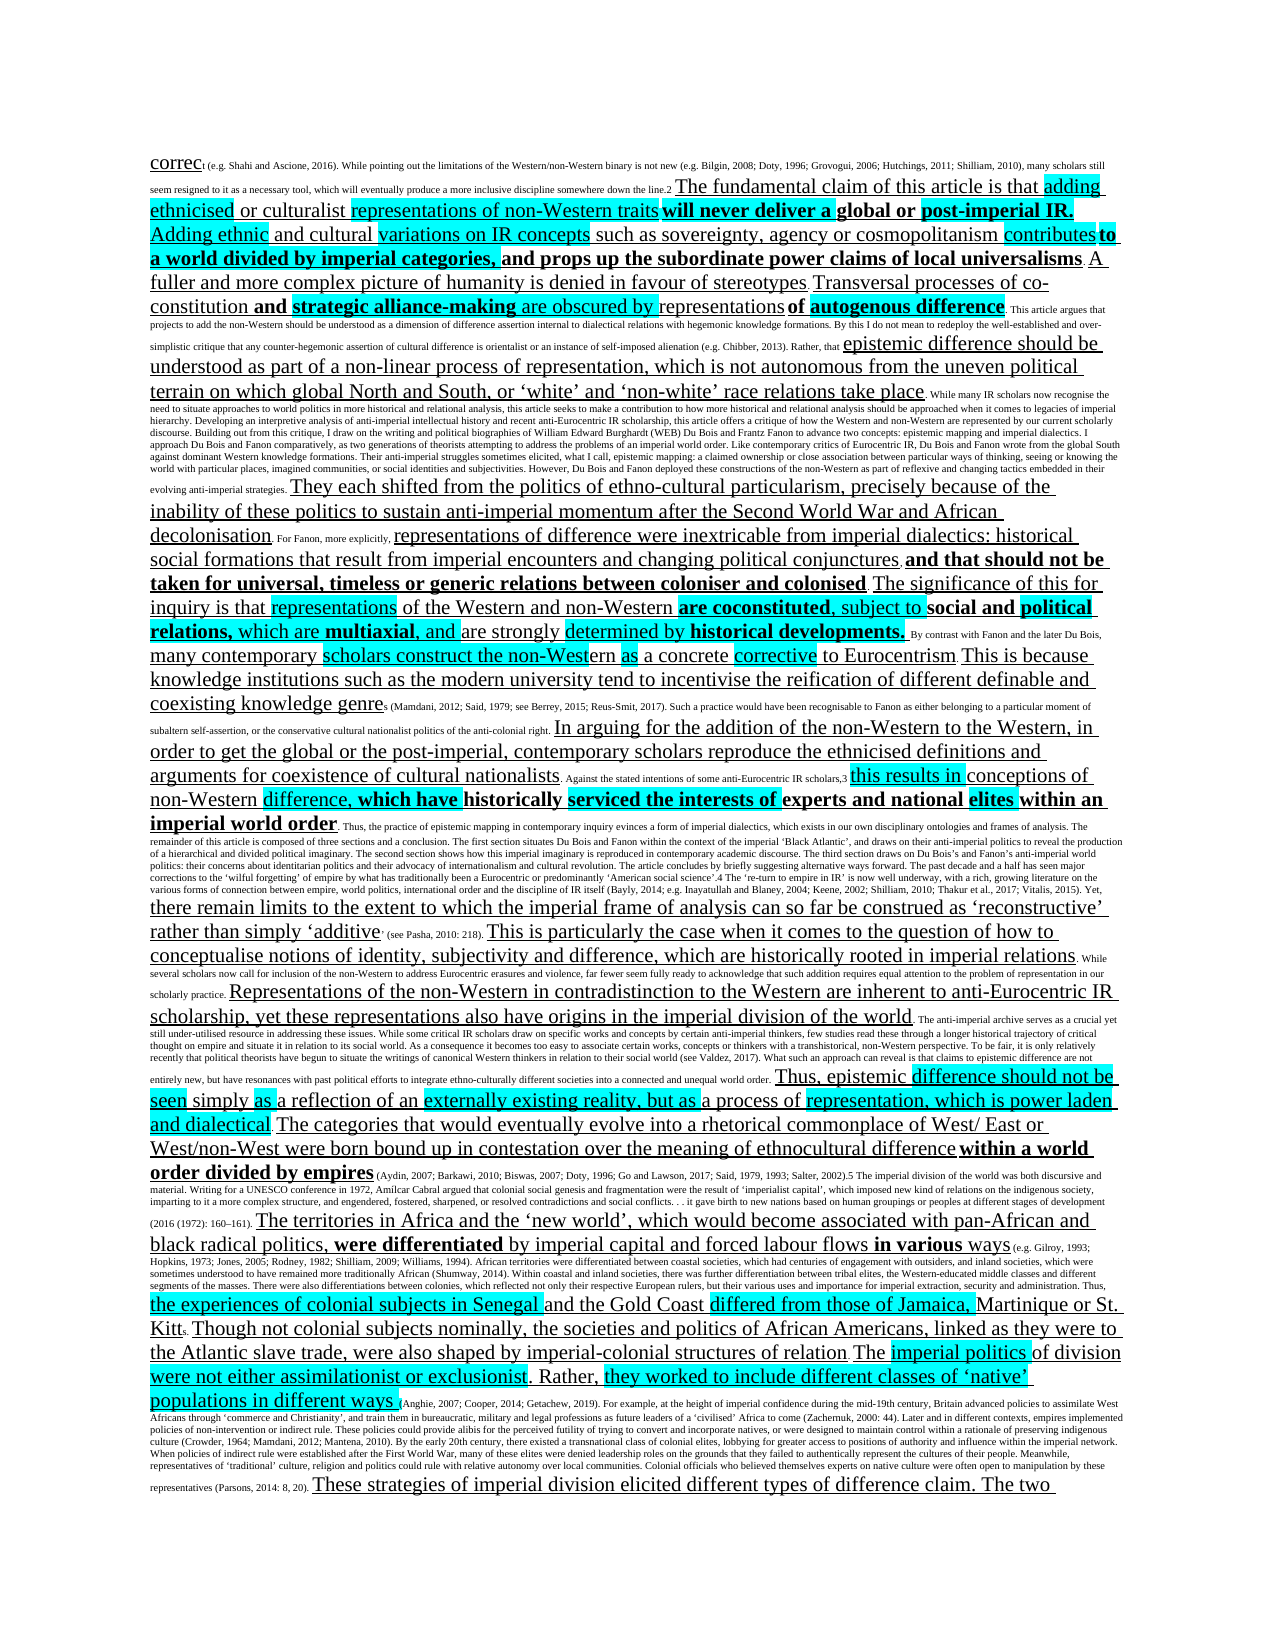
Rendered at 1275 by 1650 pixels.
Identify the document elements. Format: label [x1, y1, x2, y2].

text [150, 150, 1125, 1496]
